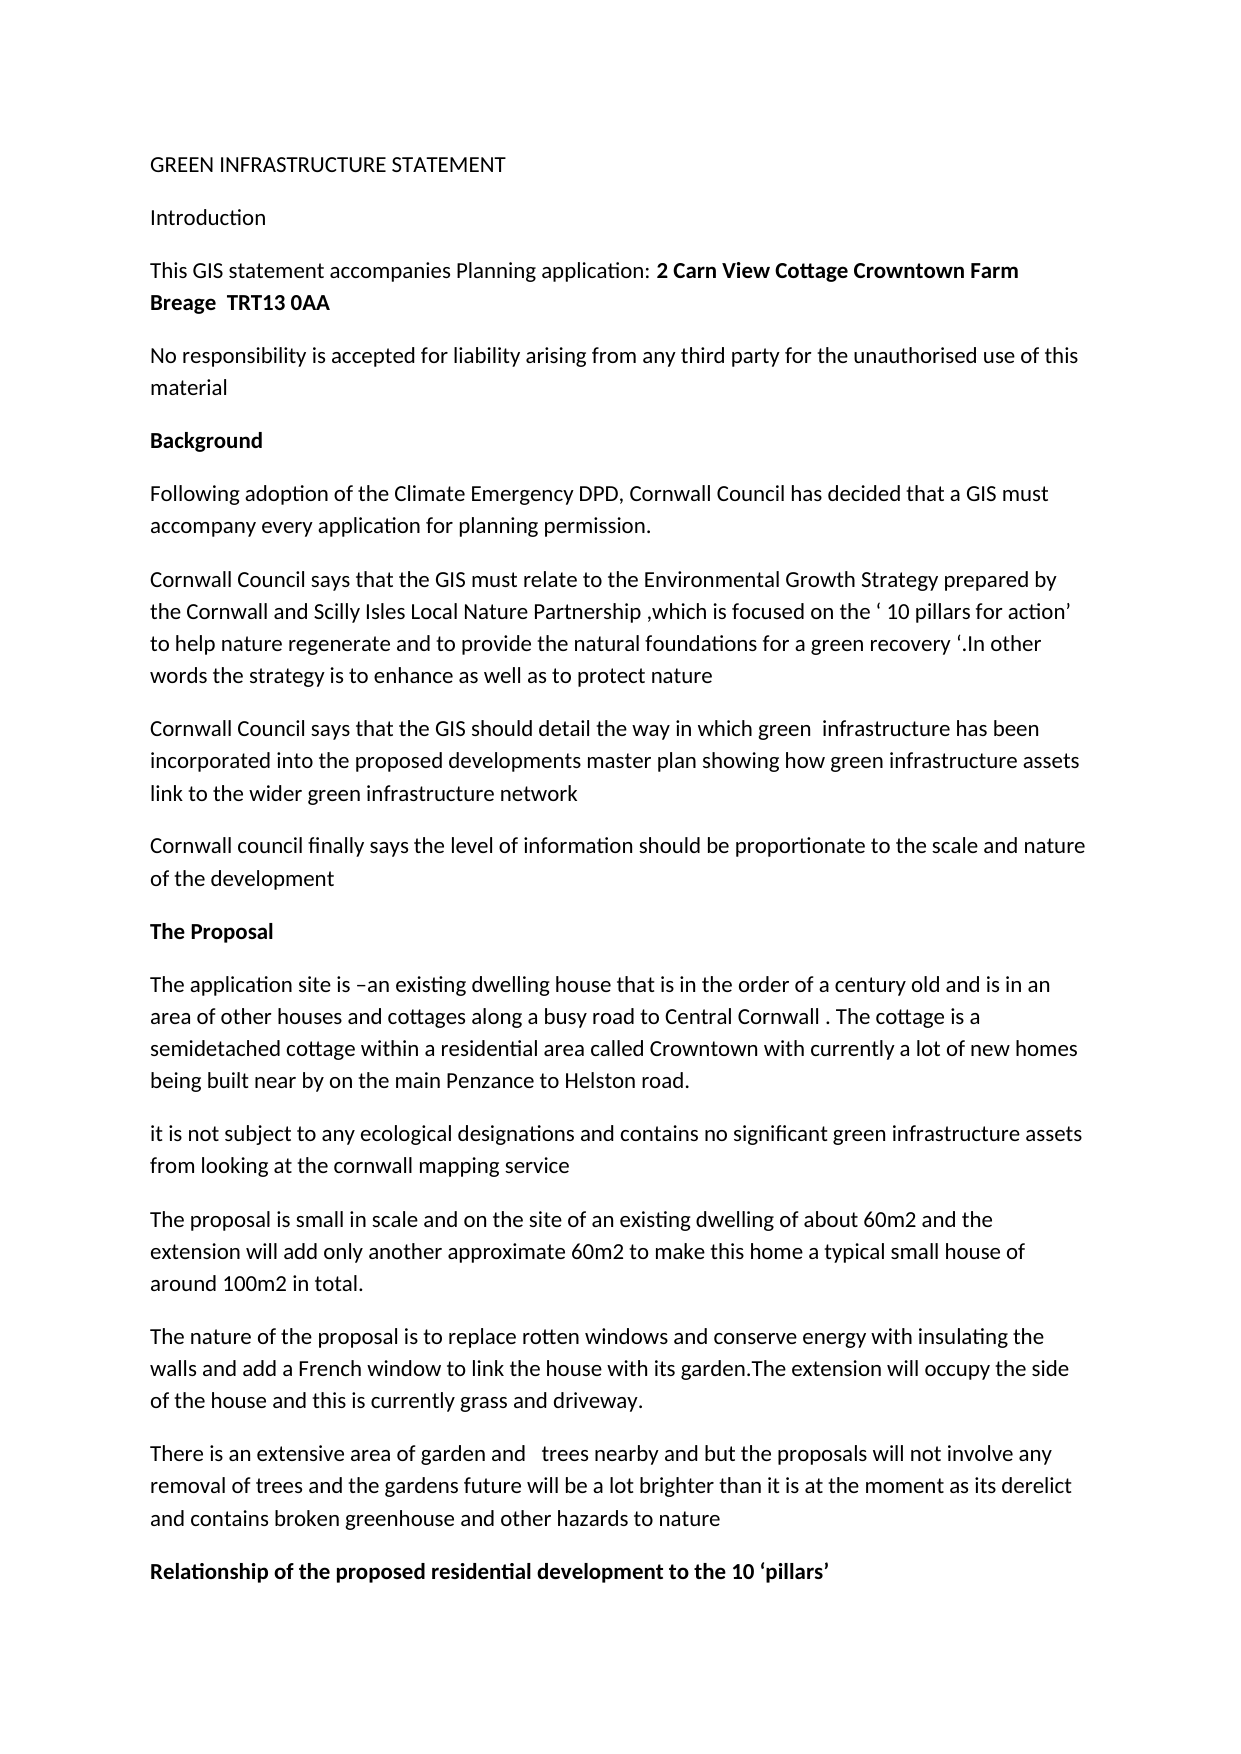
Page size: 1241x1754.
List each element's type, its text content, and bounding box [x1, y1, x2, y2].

text GREEN INFRASTRUCTURE STATEMENT [150, 150, 1090, 178]
text Cornwall Council says that the GIS must relate to the Environmental Growth Strategy prepared by the Cornwall and Scilly Isles Local Nature Partnership ,which is focused on the ‘ 10 pillars for action’ to help nature regenerate and to provide the natural foundations for a green recovery ‘.In other words the strategy is to enhance as well as to protect nature [150, 565, 1090, 689]
text Background [150, 426, 1090, 454]
text The nature of the proposal is to replace rotten windows and conserve energy with insulating the walls and add a French window to link the house with its garden.The extension will occupy the side of the house and this is currently grass and driveway. [150, 1322, 1090, 1414]
text Relationship of the proposed residential development to the 10 ‘pillars’ [150, 1557, 1090, 1585]
text This GIS statement accompanies Planning application: 2 Carn View Cottage Crowntown Farm Breage TRT13 0AA [150, 256, 1090, 316]
text Cornwall council finally says the level of information should be proportionate to the scale and nature of the development [150, 832, 1090, 892]
text it is not subject to any ecological designations and contains no significant green infrastructure assets from looking at the cornwall mapping service [150, 1119, 1090, 1180]
text Introduction [150, 203, 1090, 231]
text There is an extensive area of garden and trees nearby and but the proposals will not involve any removal of trees and the gardens future will be a lot brighter than it is at the moment as its derelict and contains broken greenhouse and other hazards to nature [150, 1439, 1090, 1532]
text The Proposal [150, 917, 1090, 945]
text No responsibility is accepted for liability arising from any third party for the unauthorised use of this material [150, 341, 1090, 401]
text Following adoption of the Climate Emergency DPD, Cornwall Council has decided that a GIS must accompany every application for planning permission. [150, 479, 1090, 540]
text Cornwall Council says that the GIS should detail the way in which green infrastructure has been incorporated into the proposed developments master plan showing how green infrastructure assets link to the wider green infrastructure network [150, 714, 1090, 807]
text The proposal is small in scale and on the site of an existing dwelling of about 60m2 and the extension will add only another approximate 60m2 to make this home a typical small house of around 100m2 in total. [150, 1205, 1090, 1297]
text The application site is –an existing dwelling house that is in the order of a century old and is in an area of other houses and cottages along a busy road to Central Cornwall . The cottage is a semidetached cottage within a residential area called Crowntown with currently a lot of new homes being built near by on the main Penzance to Helston road. [150, 970, 1090, 1094]
